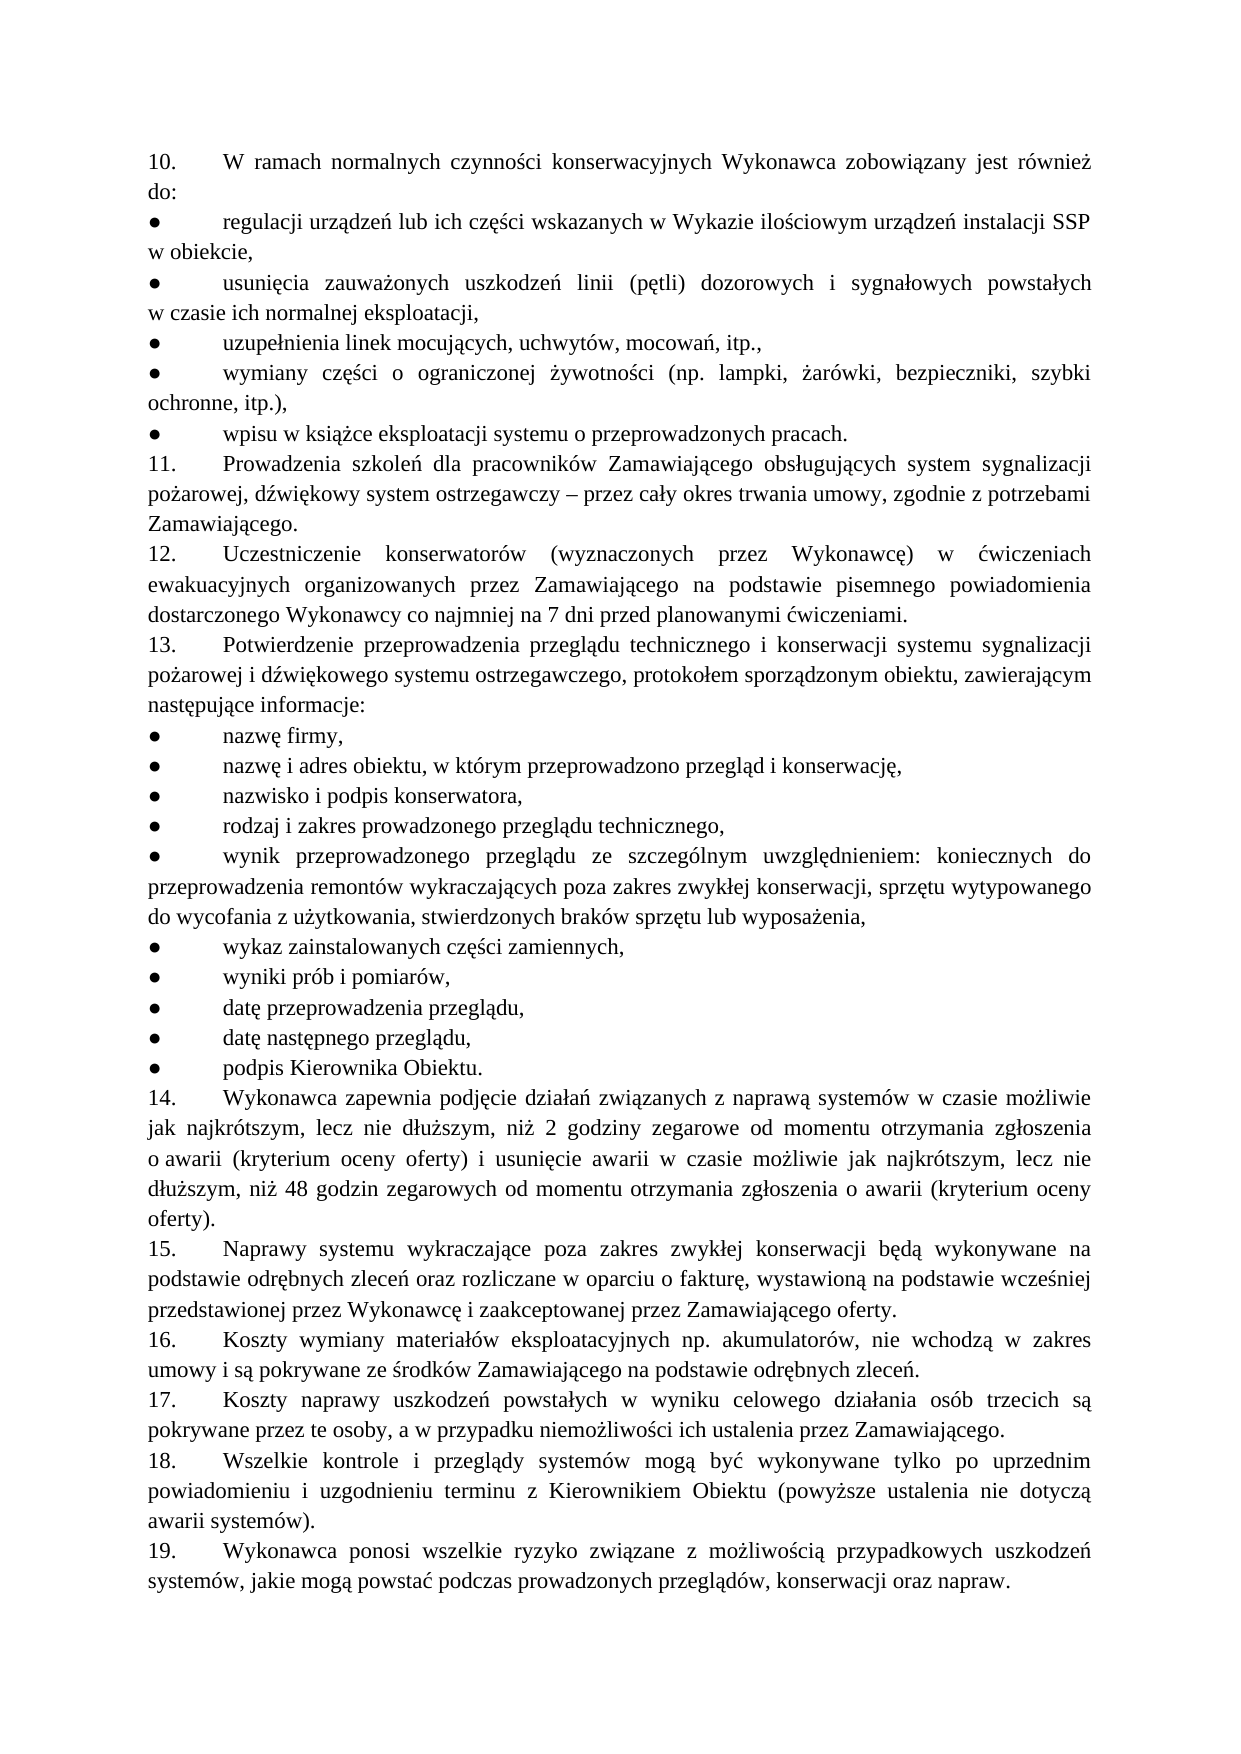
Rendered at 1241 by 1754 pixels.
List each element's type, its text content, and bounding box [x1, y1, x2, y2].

text 11. Prowadzenia szkoleń dla pracowników Zamawiającego obsługujących system sygnalizacji pożarowej, dźwiękowy system ostrzegawczy – przez cały okres trwania umowy, zgodnie z potrzebami Zamawiającego. [148, 450, 1093, 537]
text ● nazwę firmy, [148, 722, 1093, 748]
text 18. Wszelkie kontrole i przeglądy systemów mogą być wykonywane tylko po uprzednim powiadomieniu i uzgodnieniu terminu z Kierownikiem Obiektu (powyższe ustalenia nie dotyczą awarii systemów). [148, 1447, 1093, 1533]
text 17. Koszty naprawy uszkodzeń powstałych w wyniku celowego działania osób trzecich są pokrywane przez te osoby, a w przypadku niemożliwości ich ustalenia przez Zamawiającego. [148, 1386, 1093, 1443]
text ● wynik przeprowadzonego przeglądu ze szczególnym uwzględnieniem: koniecznych do przeprowadzenia remontów wykraczających poza zakres zwykłej konserwacji, sprzętu wytypowanego do wycofania z użytkowania, stwierdzonych braków sprzętu lub wyposażenia, [148, 842, 1093, 929]
text ● wykaz zainstalowanych części zamiennych, [148, 933, 1093, 959]
text ● usunięcia zauważonych uszkodzeń linii (pętli) dozorowych i sygnałowych powstałych w czasie ich normalnej eksploatacji, [148, 268, 1093, 325]
text ● wpisu w książce eksploatacji systemu o przeprowadzonych pracach. [148, 419, 1093, 446]
text 19. Wykonawca ponosi wszelkie ryzyko związane z możliwością przypadkowych uszkodzeń systemów, jakie mogą powstać podczas prowadzonych przeglądów, konserwacji oraz napraw. [148, 1537, 1093, 1594]
text 15. Naprawy systemu wykraczające poza zakres zwykłej konserwacji będą wykonywane na podstawie odrębnych zleceń oraz rozliczane w oparciu o fakturę, wystawioną na podstawie wcześniej przedstawionej przez Wykonawcę i zaakceptowanej przez Zamawiającego oferty. [148, 1235, 1093, 1322]
text ● wymiany części o ograniczonej żywotności (np. lampki, żarówki, bezpieczniki, szybki ochronne, itp.), [148, 359, 1093, 416]
text 12. Uczestniczenie konserwatorów (wyznaczonych przez Wykonawcę) w ćwiczeniach ewakuacyjnych organizowanych przez Zamawiającego na podstawie pisemnego powiadomienia dostarczonego Wykonawcy co najmniej na 7 dni przed planowanymi ćwiczeniami. [148, 540, 1093, 627]
text ● datę przeprowadzenia przeglądu, [148, 993, 1093, 1020]
text ● podpis Kierownika Obiektu. [148, 1054, 1093, 1080]
text ● nazwisko i podpis konserwatora, [148, 782, 1093, 808]
text ● rodzaj i zakres prowadzonego przeglądu technicznego, [148, 812, 1093, 839]
text ● nazwę i adres obiektu, w którym przeprowadzono przegląd i konserwację, [148, 752, 1093, 778]
text 13. Potwierdzenie przeprowadzenia przeglądu technicznego i konserwacji systemu sygnalizacji pożarowej i dźwiękowego systemu ostrzegawczego, protokołem sporządzonym obiektu, zawierającym następujące informacje: [148, 631, 1093, 718]
text 16. Koszty wymiany materiałów eksploatacyjnych np. akumulatorów, nie wchodzą w zakres umowy i są pokrywane ze środków Zamawiającego na podstawie odrębnych zleceń. [148, 1326, 1093, 1382]
text ● uzupełnienia linek mocujących, uchwytów, mocowań, itp., [148, 329, 1093, 355]
text ● datę następnego przeglądu, [148, 1024, 1093, 1050]
text 10. W ramach normalnych czynności konserwacyjnych Wykonawca zobowiązany jest również do: [148, 148, 1093, 204]
text ● wyniki prób i pomiarów, [148, 963, 1093, 990]
text ● regulacji urządzeń lub ich części wskazanych w Wykazie ilościowym urządzeń instalacji SSP w obiekcie, [148, 208, 1093, 265]
text 14. Wykonawca zapewnia podjęcie działań związanych z naprawą systemów w czasie możliwie jak najkrótszym, lecz nie dłuższym, niż 2 godziny zegarowe od momentu otrzymania zgłoszenia o awarii (kryterium oceny oferty) i usunięcie awarii w czasie możliwie jak najkrótszym, lecz nie dłuższym, niż 48 godzin zegarowych od momentu otrzymania zgłoszenia o awarii (kryterium oceny oferty). [148, 1084, 1093, 1231]
